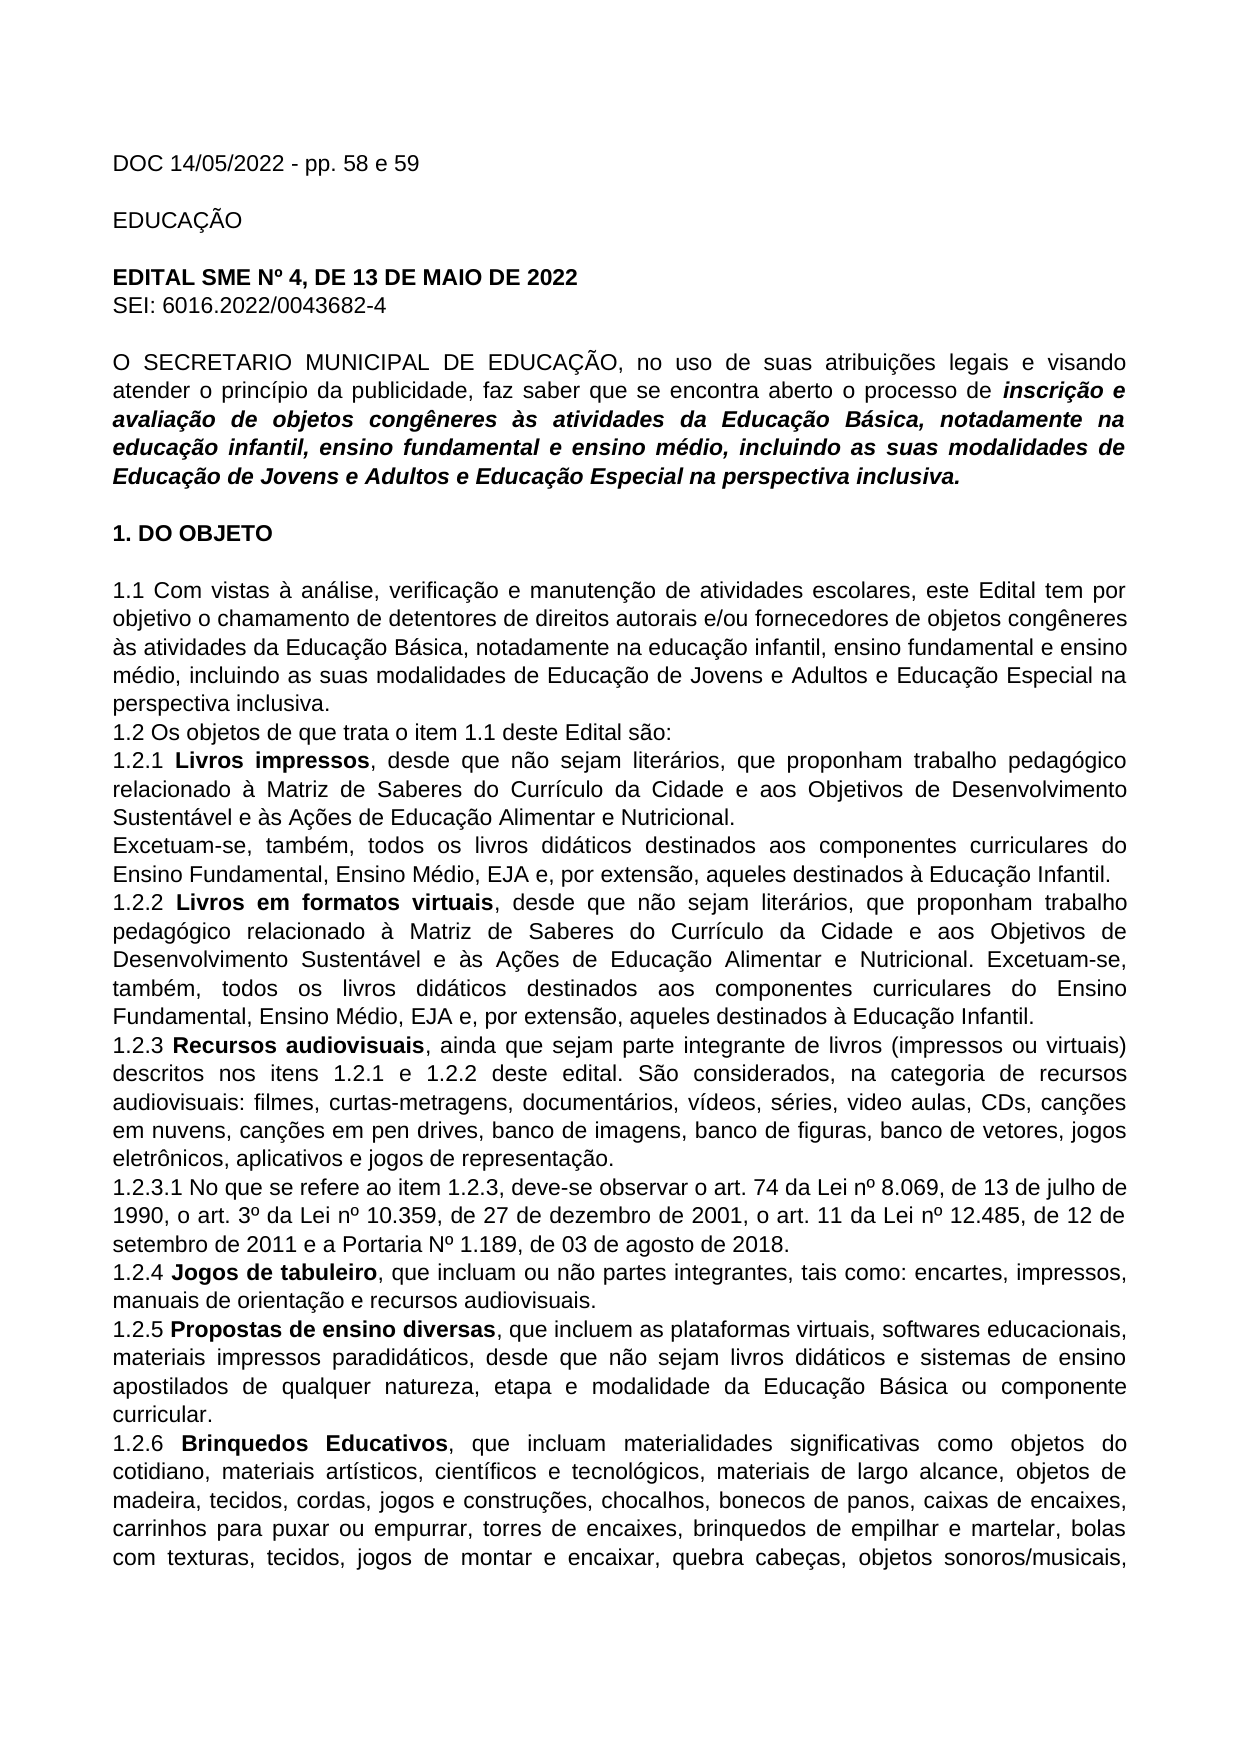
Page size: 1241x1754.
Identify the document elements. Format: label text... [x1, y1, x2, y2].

text EDITAL SME Nº 4, DE 13 DE MAIO DE 2022 [112, 264, 1128, 290]
text 1.2.2 Livros em formatos virtuais, desde que não sejam literários, que proponham trabalho pedagógico relacionado à Matriz de Saberes do Currículo da Cidade e aos Objetivos de Desenvolvimento Sustentável e às Ações de Educação Alimentar e Nutricional. Excetuam-se, também, todos os livros didáticos destinados aos componentes curriculares do Ensino Fundamental, Ensino Médio, EJA e, por extensão, aqueles destinados à Educação Infantil. [112, 889, 1128, 1029]
text 1.2 Os objetos de que trata o item 1.1 deste Edital são: [112, 719, 1128, 745]
text 1.1 Com vistas à análise, verificação e manutenção de atividades escolares, este Edital tem por objetivo o chamamento de detentores de direitos autorais e/ou fornecedores de objetos congêneres às atividades da Educação Básica, notadamente na educação infantil, ensino fundamental e ensino médio, incluindo as suas modalidades de Educação de Jovens e Adultos e Educação Especial na perspectiva inclusiva. [112, 577, 1128, 717]
text 1.2.3.1 No que se refere ao item 1.2.3, deve-se observar o art. 74 da Lei nº 8.069, de 13 de julho de 1990, o art. 3º da Lei nº 10.359, de 27 de dezembro de 2001, o art. 11 da Lei nº 12.485, de 12 de setembro de 2011 e a Portaria Nº 1.189, de 03 de agosto de 2018. [112, 1174, 1128, 1257]
text DOC 14/05/2022 - pp. 58 e 59 [112, 150, 1128, 176]
text SEI: 6016.2022/0043682-4 [112, 292, 1128, 318]
text EDUCAÇÃO [112, 207, 1128, 233]
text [112, 1430, 1128, 1570]
text 1.2.5 Propostas de ensino diversas, que incluem as plataformas virtuais, softwares educacionais, materiais impressos paradidáticos, desde que não sejam livros didáticos e sistemas de ensino apostilados de qualquer natureza, etapa e modalidade da Educação Básica ou componente curricular. [112, 1316, 1128, 1428]
text O SECRETARIO MUNICIPAL DE EDUCAÇÃO, no uso de suas atribuições legais e visando atender o princípio da publicidade, faz saber que se encontra aberto o processo de inscrição e avaliação de objetos congêneres às atividades da Educação Básica, notadamente na educação infantil, ensino fundamental e ensino médio, incluindo as suas modalidades de Educação de Jovens e Adultos e Educação Especial na perspectiva inclusiva. [112, 349, 1128, 489]
text 1.2.3 Recursos audiovisuais, ainda que sejam parte integrante de livros (impressos ou virtuais) descritos nos itens 1.2.1 e 1.2.2 deste edital. São considerados, na categoria de recursos audiovisuais: filmes, curtas-metragens, documentários, vídeos, séries, video aulas, CDs, canções em nuvens, canções em pen drives, banco de imagens, banco de figuras, banco de vetores, jogos eletrônicos, aplicativos e jogos de representação. [112, 1032, 1128, 1172]
text 1.2.1 Livros impressos, desde que não sejam literários, que proponham trabalho pedagógico relacionado à Matriz de Saberes do Currículo da Cidade e aos Objetivos de Desenvolvimento Sustentável e às Ações de Educação Alimentar e Nutricional. [112, 747, 1128, 830]
text Excetuam-se, também, todos os livros didáticos destinados aos componentes curriculares do Ensino Fundamental, Ensino Médio, EJA e, por extensão, aqueles destinados à Educação Infantil. [112, 832, 1128, 887]
text 1. DO OBJETO [112, 520, 1128, 546]
text 1.2.4 Jogos de tabuleiro, que incluam ou não partes integrantes, tais como: encartes, impressos, manuais de orientação e recursos audiovisuais. [112, 1259, 1128, 1314]
